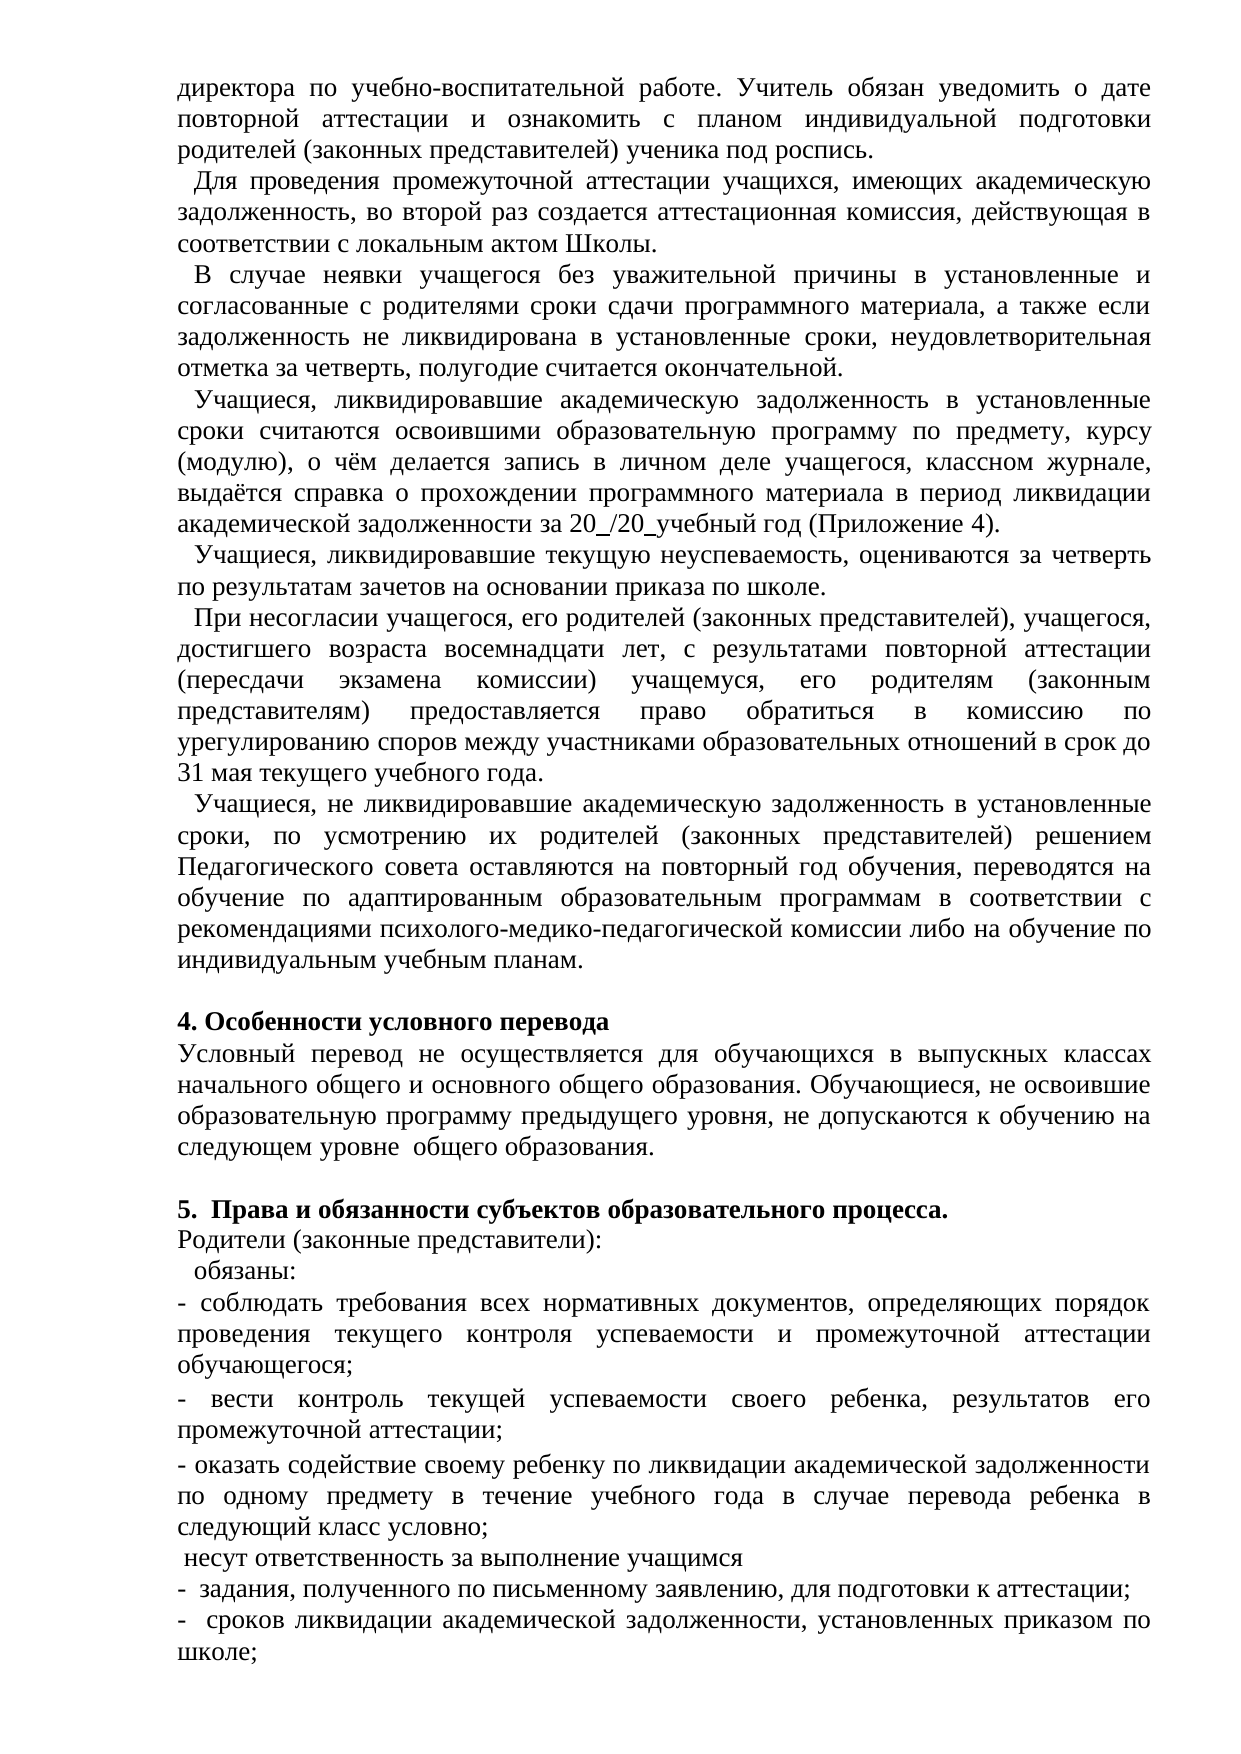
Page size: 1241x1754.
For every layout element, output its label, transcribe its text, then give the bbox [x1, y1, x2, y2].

list Для проведения промежуточной аттестации учащихся, имеющих академическую задолженность, во второй раз создается аттестационная комиссия, действующая в соответствии с локальным актом Школы. [177, 164, 1151, 258]
text директора по учебно-воспитательной работе. Учитель обязан уведомить о дате повторной аттестации и ознакомить с планом индивидуальной подготовки родителей (законных представителей) ученика под роспись. [177, 71, 1152, 164]
list Учащиеся, ликвидировавшие текущую неуспеваемость, оцениваются за четверть по результатам зачетов на основании приказа по школе. [177, 538, 1152, 601]
text Условный перевод не осуществляется для обучающихся в выпускных классах начального общего и основного общего образования. Обучающиеся, не освоившие образовательную программу предыдущего уровня, не допускаются к обучению на следующем уровне общего образования. [177, 1037, 1152, 1161]
subtitle Особенности условного перевода [177, 1006, 1221, 1037]
list Учащиеся, не ликвидировавшие академическую задолженность в установленные сроки, по усмотрению их родителей (законных представителей) решением Педагогического совета оставляются на повторный год обучения, переводятся на обучение по адаптированным образовательным программам в соответствии с рекомендациями психолого-медико-педагогической комиссии либо на обучение по индивидуальным учебным планам. [177, 788, 1152, 974]
list Родители (законные представители): [123, 1224, 1221, 1255]
list В случае неявки учащегося без уважительной причины в установленные и согласованные с родителями сроки сдачи программного материала, а также если задолженность не ликвидирована в установленные сроки, неудовлетворительная отметка за четверть, полугодие считается окончательной. [177, 258, 1151, 383]
list сроков ликвидации академической задолженности, установленных приказом по школе; [177, 1604, 1152, 1666]
list Учащиеся, ликвидировавшие академическую задолженность в установленные сроки считаются освоившими образовательную программу по предмету, курсу (модулю), о чём делается запись в личном деле учащегося, классном журнале, выдаётся справка о прохождении программного материала в период ликвидации академической задолженности за 20 /20 учебный год (Приложение 4). [177, 383, 1152, 538]
list оказать содействие своему ребенку по ликвидации академической задолженности по одному предмету в течение учебного года в случае перевода ребенка в следующий класс условно; [177, 1448, 1151, 1541]
list соблюдать требования всех нормативных документов, определяющих порядок проведения текущего контроля успеваемости и промежуточной аттестации обучающегося; [177, 1286, 1151, 1379]
list При несогласии учащегося, его родителей (законных представителей), учащегося, достигшего возраста восемнадцати лет, с результатами повторной аттестации (пересдачи экзамена комиссии) учащемуся, его родителям (законным представителям) предоставляется право обратиться в комиссию по урегулированию споров между участниками образовательных отношений в срок до 31 мая текущего учебного года. [177, 601, 1151, 788]
list обязаны: [156, 1255, 1221, 1286]
subtitle Права и обязанности субъектов образовательного процесса. [177, 1193, 1221, 1224]
list вести контроль текущей успеваемости своего ребенка, результатов его промежуточной аттестации; [177, 1383, 1151, 1444]
list задания, полученного по письменному заявлению, для подготовки к аттестации; [177, 1573, 1221, 1603]
text несут ответственность за выполнение учащимся [184, 1542, 1221, 1573]
